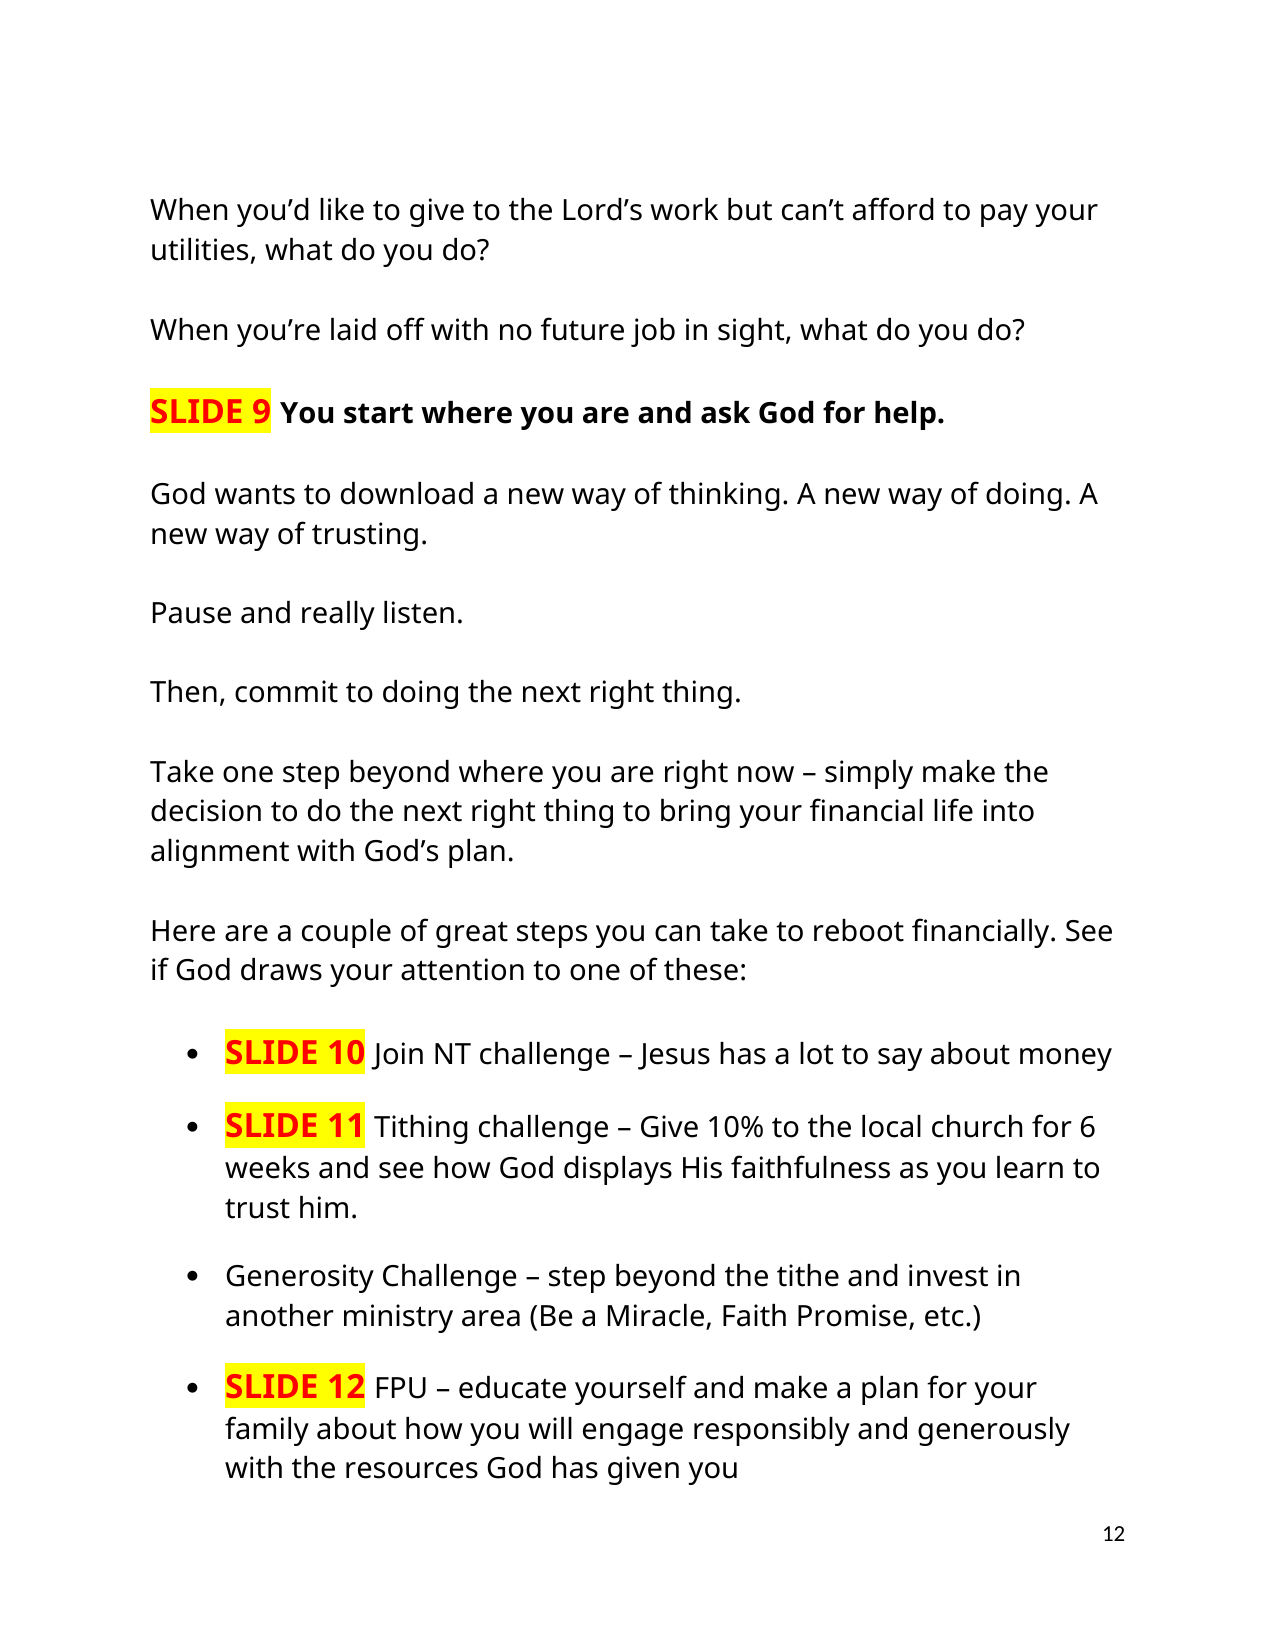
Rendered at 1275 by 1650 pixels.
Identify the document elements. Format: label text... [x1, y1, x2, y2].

text When you’d like to give to the Lord’s work but can’t afford to pay your utilities, what do you do? [150, 190, 1125, 269]
text Pause and really listen. [150, 592, 1125, 632]
text God wants to download a new way of thinking. A new way of doing. A new way of trusting. [150, 473, 1125, 553]
text Here are a couple of great steps you can take to reboot financially. See if God draws your attention to one of these: [150, 910, 1125, 989]
text SLIDE 9 You start where you are and ask God for help. [271, 388, 1125, 433]
list SLIDE 12 FPU – educate yourself and make a plan for your family about how you will engage responsibly and generously with the resources God has given you [187, 1362, 1125, 1487]
list Generosity Challenge – step beyond the tithe and invest in another ministry area (Be a Miracle, Faith Promise, etc.) [187, 1255, 1125, 1362]
text When you’re laid off with no future job in sight, what do you do? [150, 309, 1125, 348]
list SLIDE 11 Tithing challenge – Give 10% to the local church for 6 weeks and see how God displays His faithfulness as you learn to trust him. [187, 1102, 1125, 1255]
text Take one step beyond where you are right now – simply make the decision to do the next right thing to bring your financial life into alignment with God’s plan. [150, 751, 1125, 870]
text Then, commit to doing the next right thing. [150, 672, 1125, 711]
list SLIDE 10 Join NT challenge – Jesus has a lot to say about money [187, 1029, 1125, 1102]
